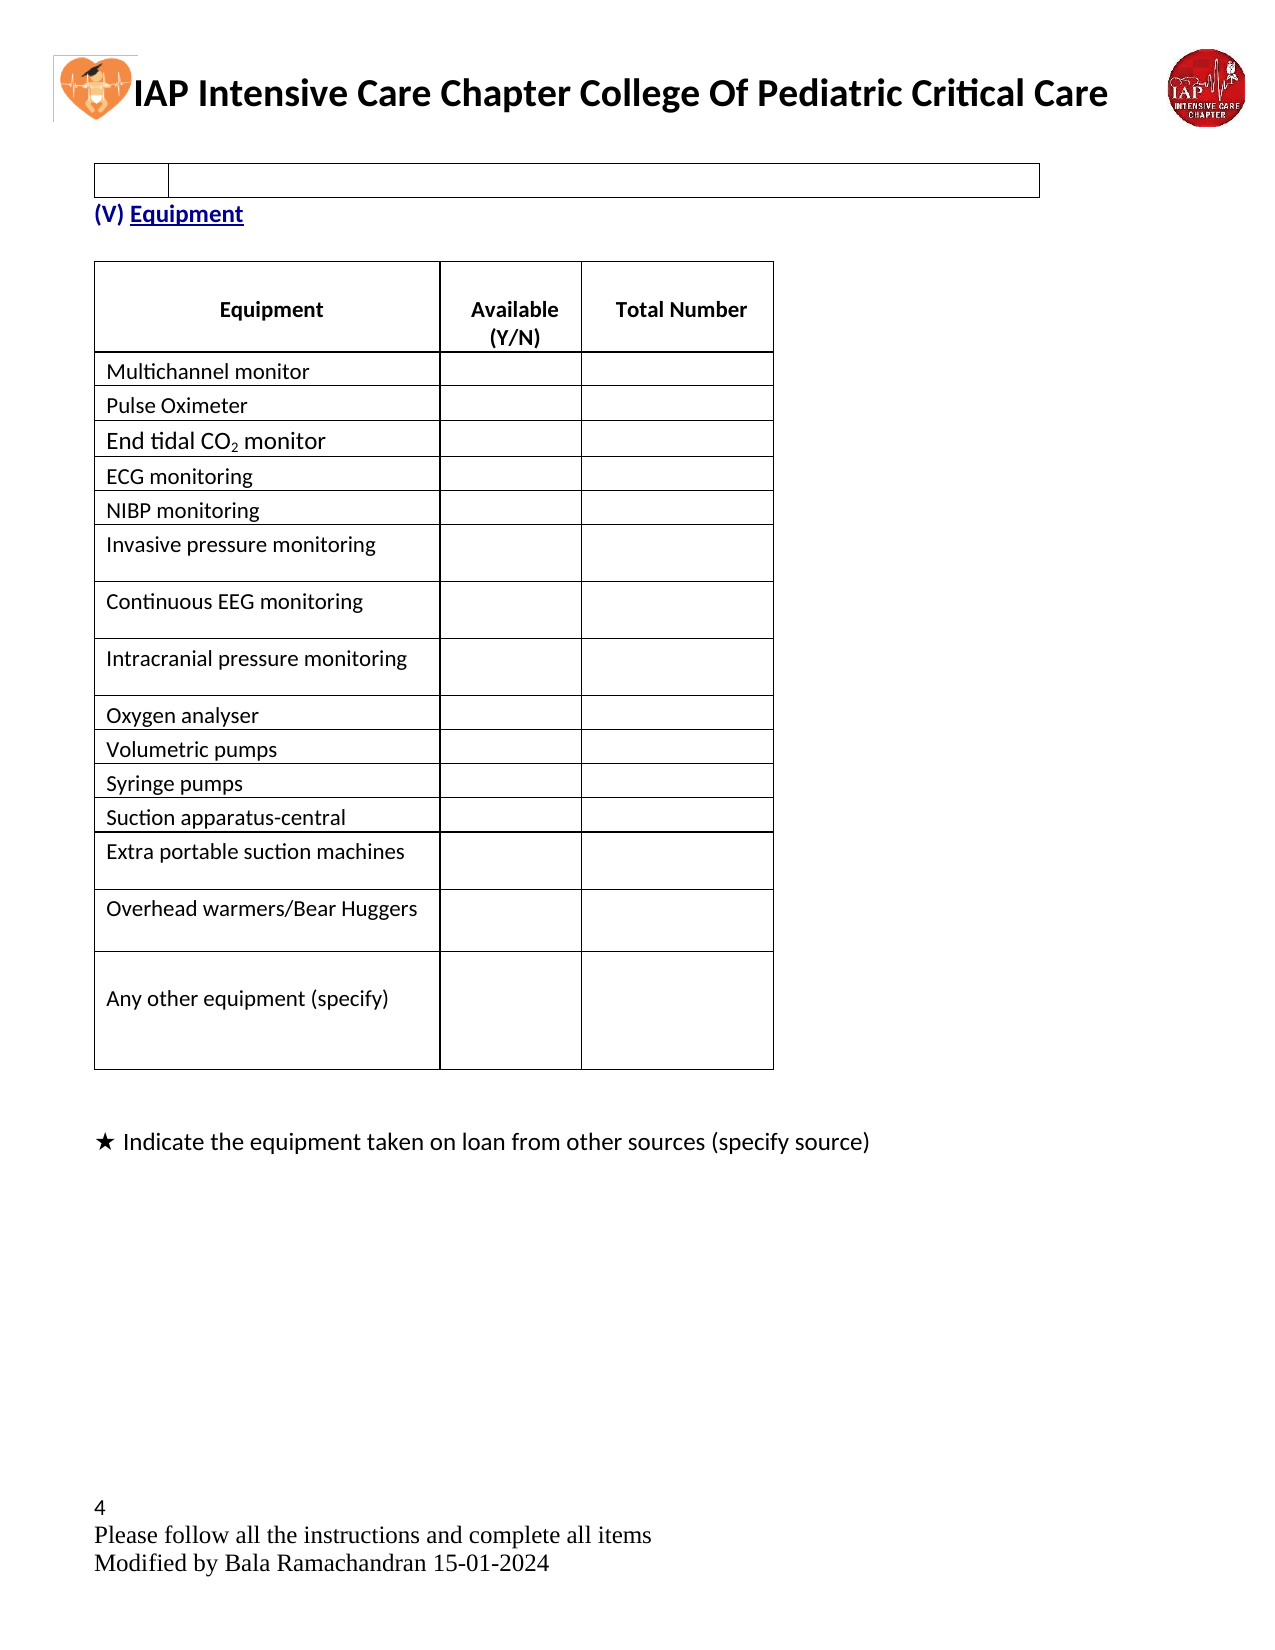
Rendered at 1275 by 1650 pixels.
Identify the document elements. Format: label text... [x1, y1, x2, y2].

table_cell [582, 639, 773, 695]
table_cell NIBP monitoring [95, 491, 439, 524]
table_cell [582, 525, 773, 581]
table_header Total Number [582, 262, 773, 351]
table_cell [441, 833, 581, 888]
table_cell [582, 798, 773, 831]
text ★ Indicate the equipment taken on loan from other sources (specify source) [94, 1123, 1152, 1157]
table_cell [441, 798, 581, 831]
table_cell End tidal CO2 monitor [95, 421, 439, 456]
table_cell [582, 764, 773, 797]
picture [1167, 49, 1246, 127]
text (V) Equipment [94, 198, 1152, 229]
table_cell Syringe pumps [95, 764, 439, 797]
table_cell Pulse Oximeter [95, 386, 439, 419]
table_cell D [95, 164, 168, 197]
table_cell [582, 582, 773, 638]
table_cell Volumetric pumps [95, 730, 439, 763]
table_cell [441, 582, 581, 638]
table_cell [582, 833, 773, 888]
table_cell [441, 696, 581, 729]
table_cell Overhead warmers/Bear Huggers [95, 890, 439, 951]
table_header Equipment [95, 262, 439, 351]
table_cell [582, 491, 773, 524]
table_cell [582, 730, 773, 763]
table_cell [582, 696, 773, 729]
table_cell Intracranial pressure monitoring [95, 639, 439, 695]
table_cell ECG monitoring [95, 457, 439, 490]
table_cell Multichannel monitor [95, 353, 439, 385]
table_cell [441, 386, 581, 419]
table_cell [169, 164, 1039, 197]
table_cell Extra portable suction machines [95, 833, 439, 888]
table_header Available (Y/N) [441, 262, 581, 351]
table_cell [441, 890, 581, 951]
picture [53, 55, 138, 122]
table_cell [582, 457, 773, 490]
table_cell [441, 457, 581, 490]
table_cell Any other equipment (specify) [95, 952, 439, 1069]
table_cell Continuous EEG monitoring [95, 582, 439, 638]
table_cell [441, 730, 581, 763]
table_cell Suction apparatus-central [95, 798, 439, 831]
table_cell Oxygen analyser [95, 696, 439, 729]
table_cell [441, 353, 581, 385]
table_cell [582, 890, 773, 951]
table_cell [441, 764, 581, 797]
table_cell [441, 952, 581, 1069]
table_cell [582, 353, 773, 385]
table_cell [441, 421, 581, 456]
table_cell [582, 421, 773, 456]
table_cell [582, 386, 773, 419]
table_cell [441, 639, 581, 695]
table_cell [441, 525, 581, 581]
table_cell [582, 952, 773, 1069]
table_cell [441, 491, 581, 524]
table_cell Invasive pressure monitoring [95, 525, 439, 581]
